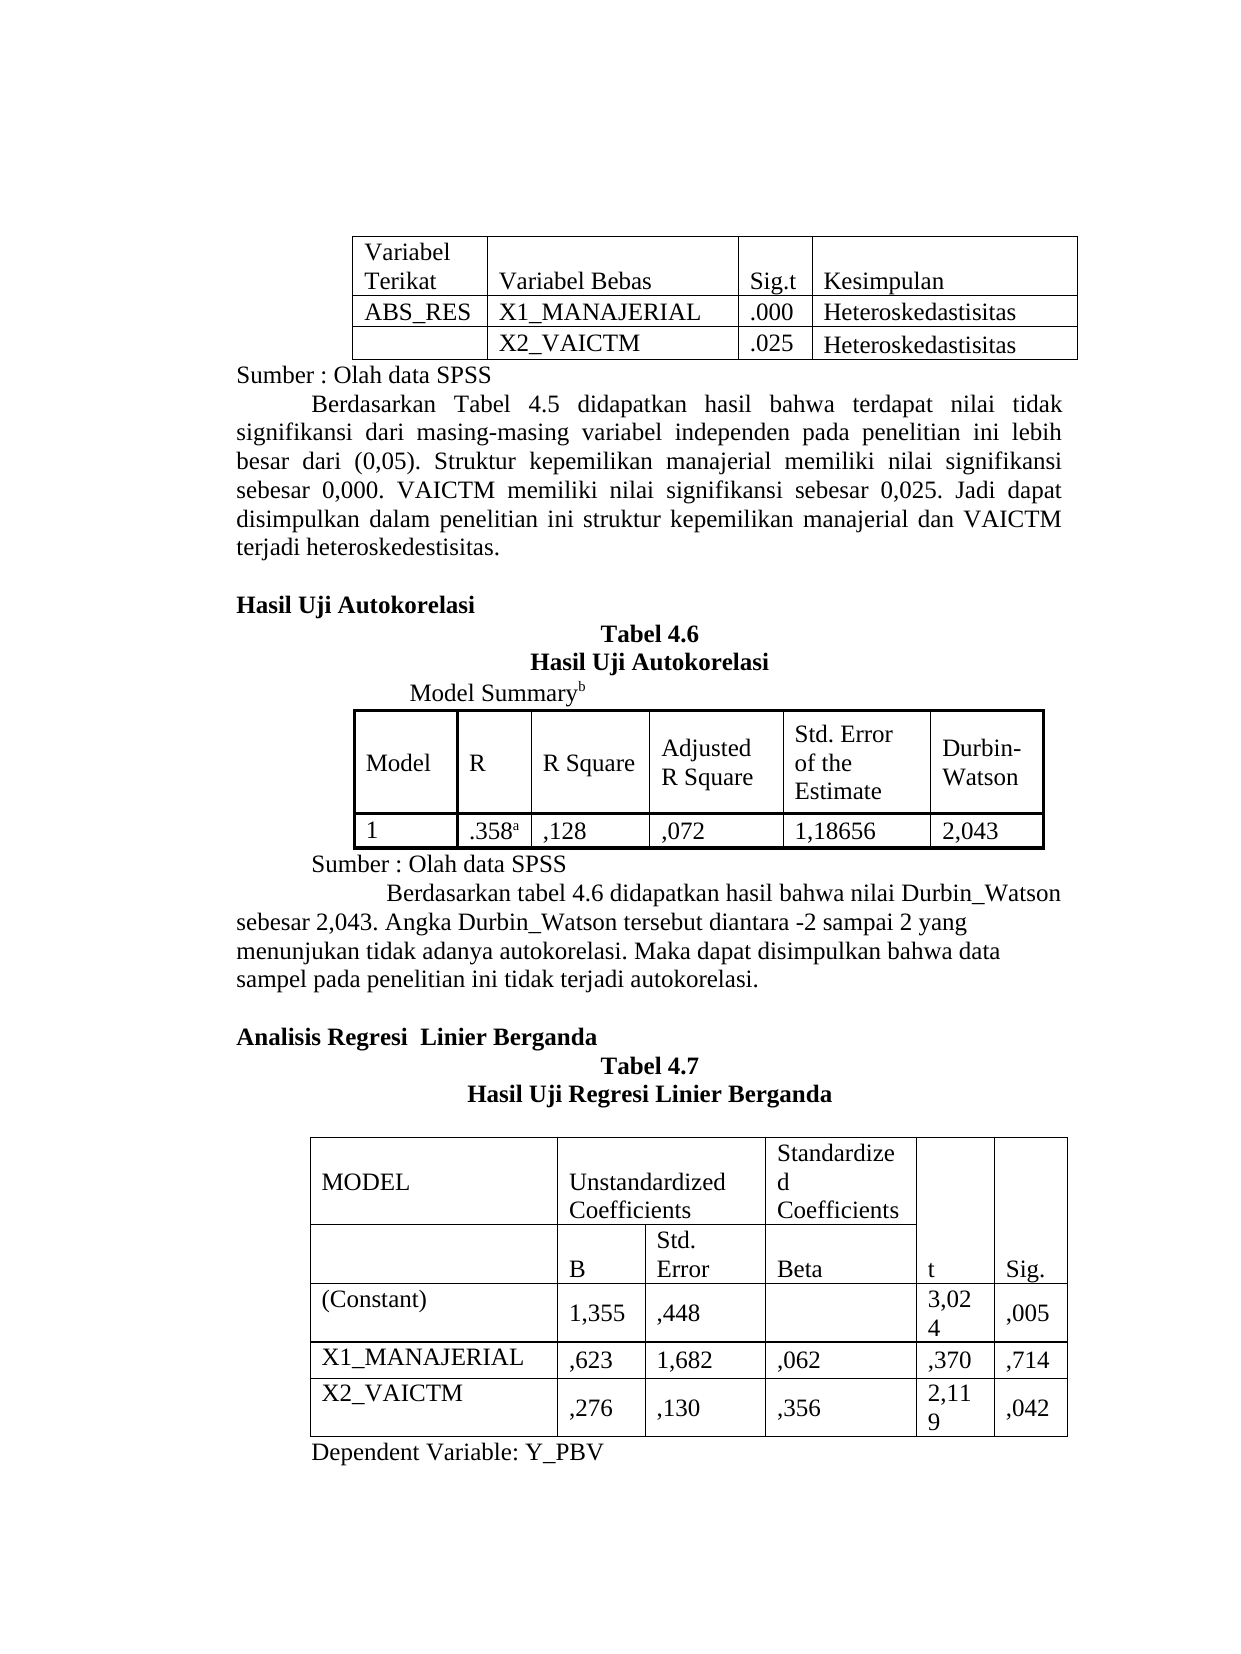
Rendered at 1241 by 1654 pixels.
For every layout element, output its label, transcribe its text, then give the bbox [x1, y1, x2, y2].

table_header Model Summaryb [354, 676, 1043, 709]
table_cell 2,043 [931, 815, 1042, 846]
table_cell .000 [739, 296, 812, 326]
table_header Unstandardized Coefficients [558, 1138, 765, 1224]
table_cell Durbin-Watson [931, 712, 1042, 812]
table_header t [917, 1138, 994, 1283]
table_cell Heteroskedastisitas [813, 327, 1077, 359]
text Tabel 4.7 [236, 1051, 1063, 1079]
table_cell Std. Error of the Estimate [784, 712, 930, 812]
text Tabel 4.6 [236, 619, 1063, 647]
table_cell 1,355 [558, 1284, 645, 1341]
table_cell ,276 [558, 1379, 645, 1436]
table_cell ,370 [917, 1343, 994, 1377]
table_cell X1_MANAJERIAL [311, 1343, 557, 1377]
table_cell [311, 1225, 557, 1283]
table_cell 2,119 [917, 1379, 994, 1436]
table_cell ,130 [646, 1379, 765, 1436]
table_header Sig. [995, 1138, 1067, 1283]
table_cell Std. Error [646, 1225, 765, 1283]
table_cell Adjusted R Square [650, 712, 783, 812]
table_header MODEL [311, 1138, 557, 1224]
table_cell ,042 [995, 1379, 1067, 1436]
table_cell ,062 [766, 1343, 916, 1377]
table_cell R Square [532, 712, 649, 812]
table_cell [353, 327, 487, 359]
table_cell 1,18656 [784, 815, 930, 846]
text Hasil Uji Regresi Linier Berganda [236, 1079, 1063, 1108]
text Dependent Variable: Y_PBV [236, 1437, 1063, 1466]
table_cell 3,024 [917, 1284, 994, 1341]
table_header Variabel Terikat [353, 237, 487, 295]
table_cell ,623 [558, 1343, 645, 1377]
table_cell Beta [766, 1225, 916, 1283]
table_cell .358a [459, 815, 531, 846]
table_cell X1_MANAJERIAL [488, 296, 738, 326]
table_cell Heteroskedastisitas [813, 296, 1077, 326]
table_cell [766, 1284, 916, 1341]
table_cell R [459, 712, 531, 812]
table_cell X2_VAICTM [488, 327, 738, 359]
table_cell ,714 [995, 1343, 1067, 1377]
table_cell 1 [356, 815, 456, 846]
text Sumber : Olah data SPSS [236, 360, 1063, 389]
text Sumber : Olah data SPSS [236, 849, 1063, 878]
text Hasil Uji Autokorelasi [236, 647, 1063, 676]
table_cell ,356 [766, 1379, 916, 1436]
text Hasil Uji Autokorelasi [236, 590, 1063, 619]
table_cell Model [356, 712, 456, 812]
table_cell 1,682 [646, 1343, 765, 1377]
table_cell ,072 [650, 815, 783, 846]
table_header Standardized Coefficients [766, 1138, 916, 1224]
text Analisis Regresi Linier Berganda [236, 1022, 1063, 1051]
table_cell (Constant) [311, 1284, 557, 1341]
table_header Variabel Bebas [488, 237, 738, 295]
table_cell ,005 [995, 1284, 1067, 1341]
text Berdasarkan tabel 4.6 didapatkan hasil bahwa nilai Durbin_Watson sebesar 2,043. Angka Durbin_Watson tersebut diantara -2 sampai 2 yang menunjukan tidak adanya autokorelasi. Maka dapat disimpulkan bahwa data sampel pada penelitian ini tidak terjadi autokorelasi. [236, 878, 1063, 993]
table_cell B [558, 1225, 645, 1283]
table_cell ,448 [646, 1284, 765, 1341]
text Berdasarkan Tabel 4.5 didapatkan hasil bahwa terdapat nilai tidak signifikansi dari masing-masing variabel independen pada penelitian ini lebih besar dari (0,05). Struktur kepemilikan manajerial memiliki nilai signifikansi sebesar 0,000. VAICTM memiliki nilai signifikansi sebesar 0,025. Jadi dapat disimpulkan dalam penelitian ini struktur kepemilikan manajerial dan VAICTM terjadi heteroskedestisitas. [236, 389, 1063, 561]
table_cell ,128 [532, 815, 649, 846]
table_cell .025 [739, 327, 812, 359]
table_cell ABS_RES [353, 296, 487, 326]
table_header Kesimpulan [813, 237, 1077, 295]
table_cell X2_VAICTM [311, 1379, 557, 1436]
table_header Sig.t [739, 237, 812, 295]
